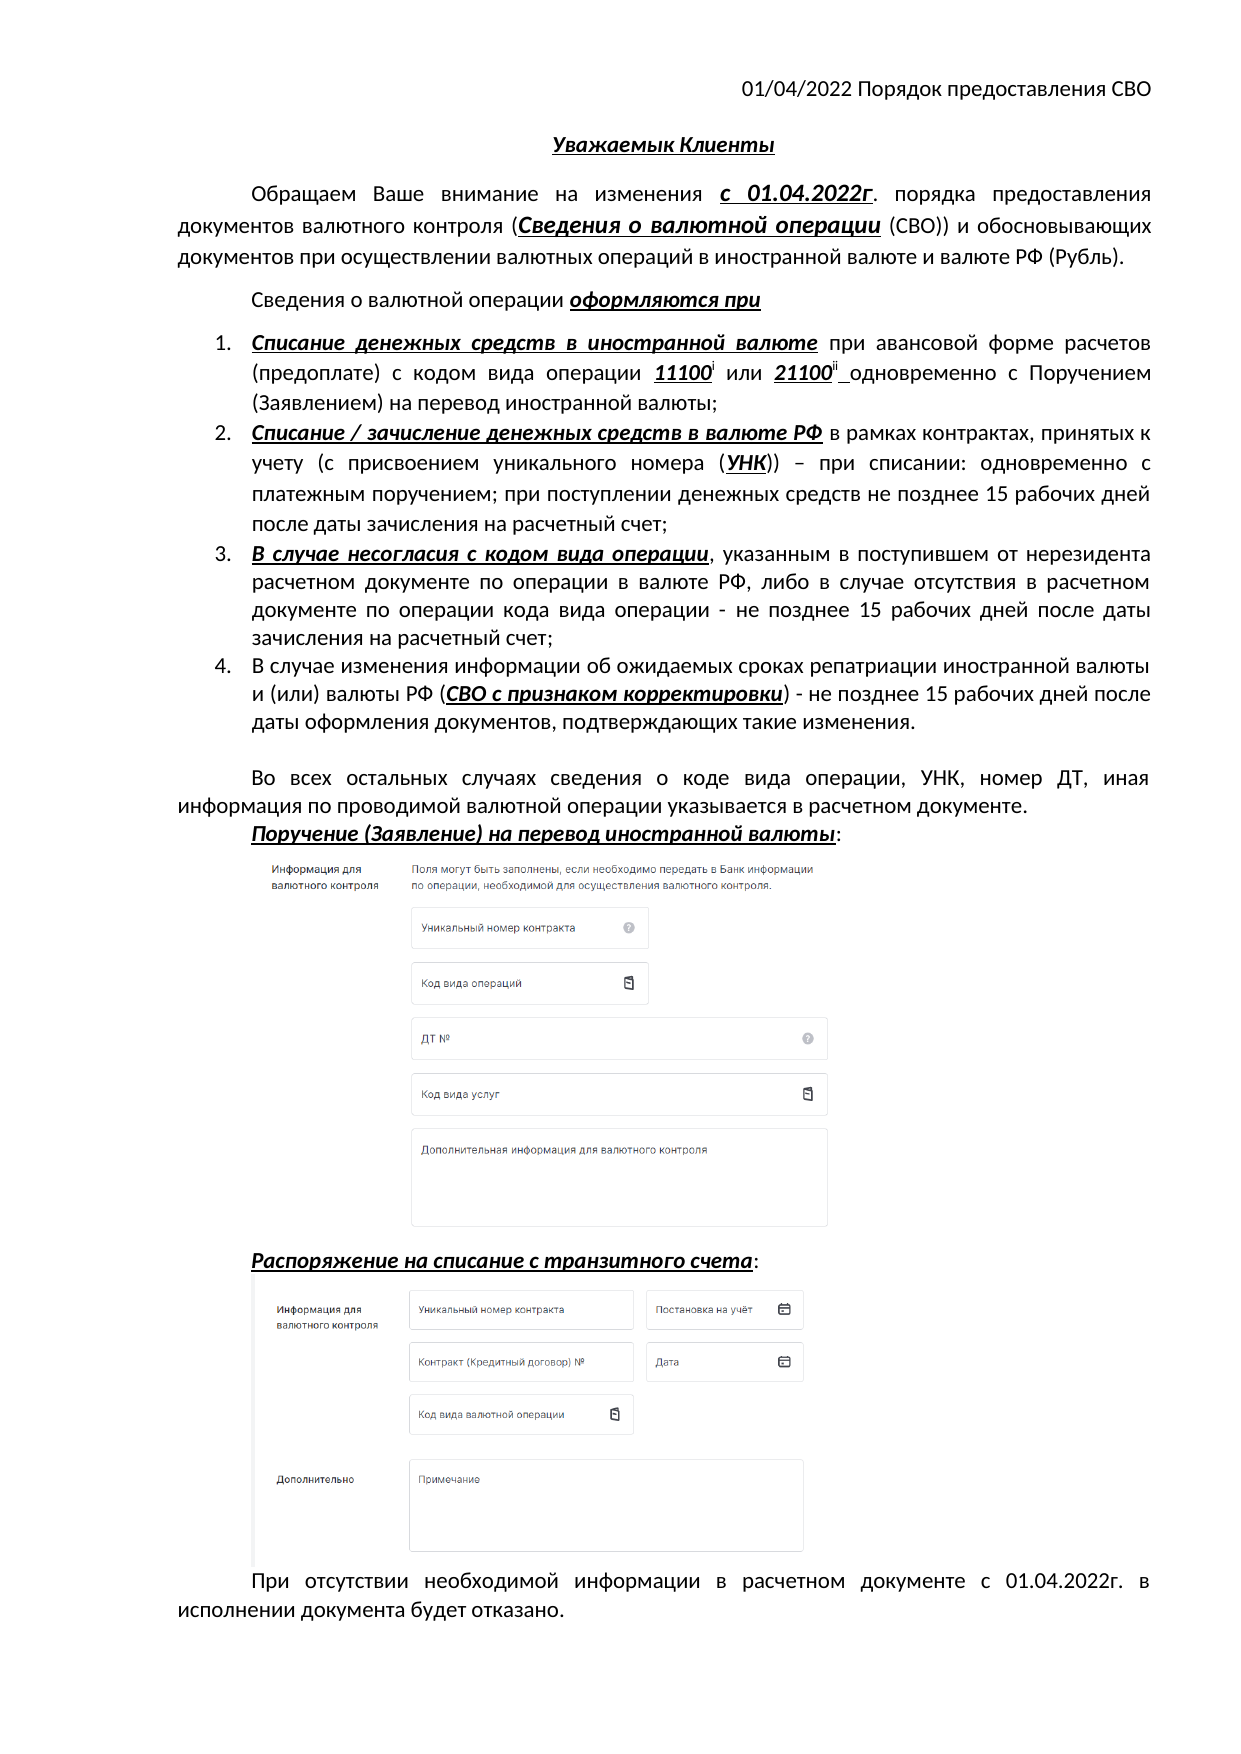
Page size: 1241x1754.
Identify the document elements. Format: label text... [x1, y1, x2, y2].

list В случае несогласия с кодом вида операции, указанным в поступившем от нерезидента расчетном документе по операции в валюте РФ, либо в случае отсутствия в расчетном документе по операции кода вида операции - не позднее 15 рабочих дней после даты зачисления на расчетный счет; [214, 539, 1152, 651]
list В случае изменения информации об ожидаемых сроках репатриации иностранной валюты и (или) валюты РФ (СВО с признаком корректировки) - не позднее 15 рабочих дней после даты оформления документов, подтверждающих такие изменения. [214, 651, 1152, 735]
text Обращаем Ваше внимание на изменения с 01.04.2022г. порядка предоставления документов валютного контроля (Сведения о валютной операции (СВО)) и обосновывающих документов при осуществлении валютных операций в иностранной валюте и валюте РФ (Рубль). [177, 177, 1152, 270]
picture [251, 847, 859, 1247]
text Уважаемык Клиенты [177, 130, 1152, 158]
text При отсутствии необходимой информации в расчетном документе с 01.04.2022г. в исполнении документа будет отказано. [177, 1567, 1152, 1623]
list Списание денежных средств в иностранной валюте при авансовой форме расчетов (предоплате) с кодом вида операции 11100 или 21100 одновременно с Поручением (Заявлением) на перевод иностранной валюты; [214, 328, 1152, 416]
list Списание / зачисление денежных средств в валюте РФ в рамках контрактах, принятых к учету (с присвоением уникального номера (УНК)) – при списании: одновременно с платежным поручением; при поступлении денежных средств не позднее 15 рабочих дней после даты зачисления на расчетный счет; [214, 418, 1152, 537]
text Распоряжение на списание с транзитного счета: [177, 1246, 1152, 1274]
text Во всех остальных случаях сведения о коде вида операции, УНК, номер ДТ, иная информация по проводимой валютной операции указывается в расчетном документе. [177, 763, 1152, 819]
text Сведения о валютной операции оформляются при [177, 285, 1152, 313]
picture [251, 1274, 831, 1567]
text Поручение (Заявление) на перевод иностранной валюты: [177, 819, 1152, 847]
